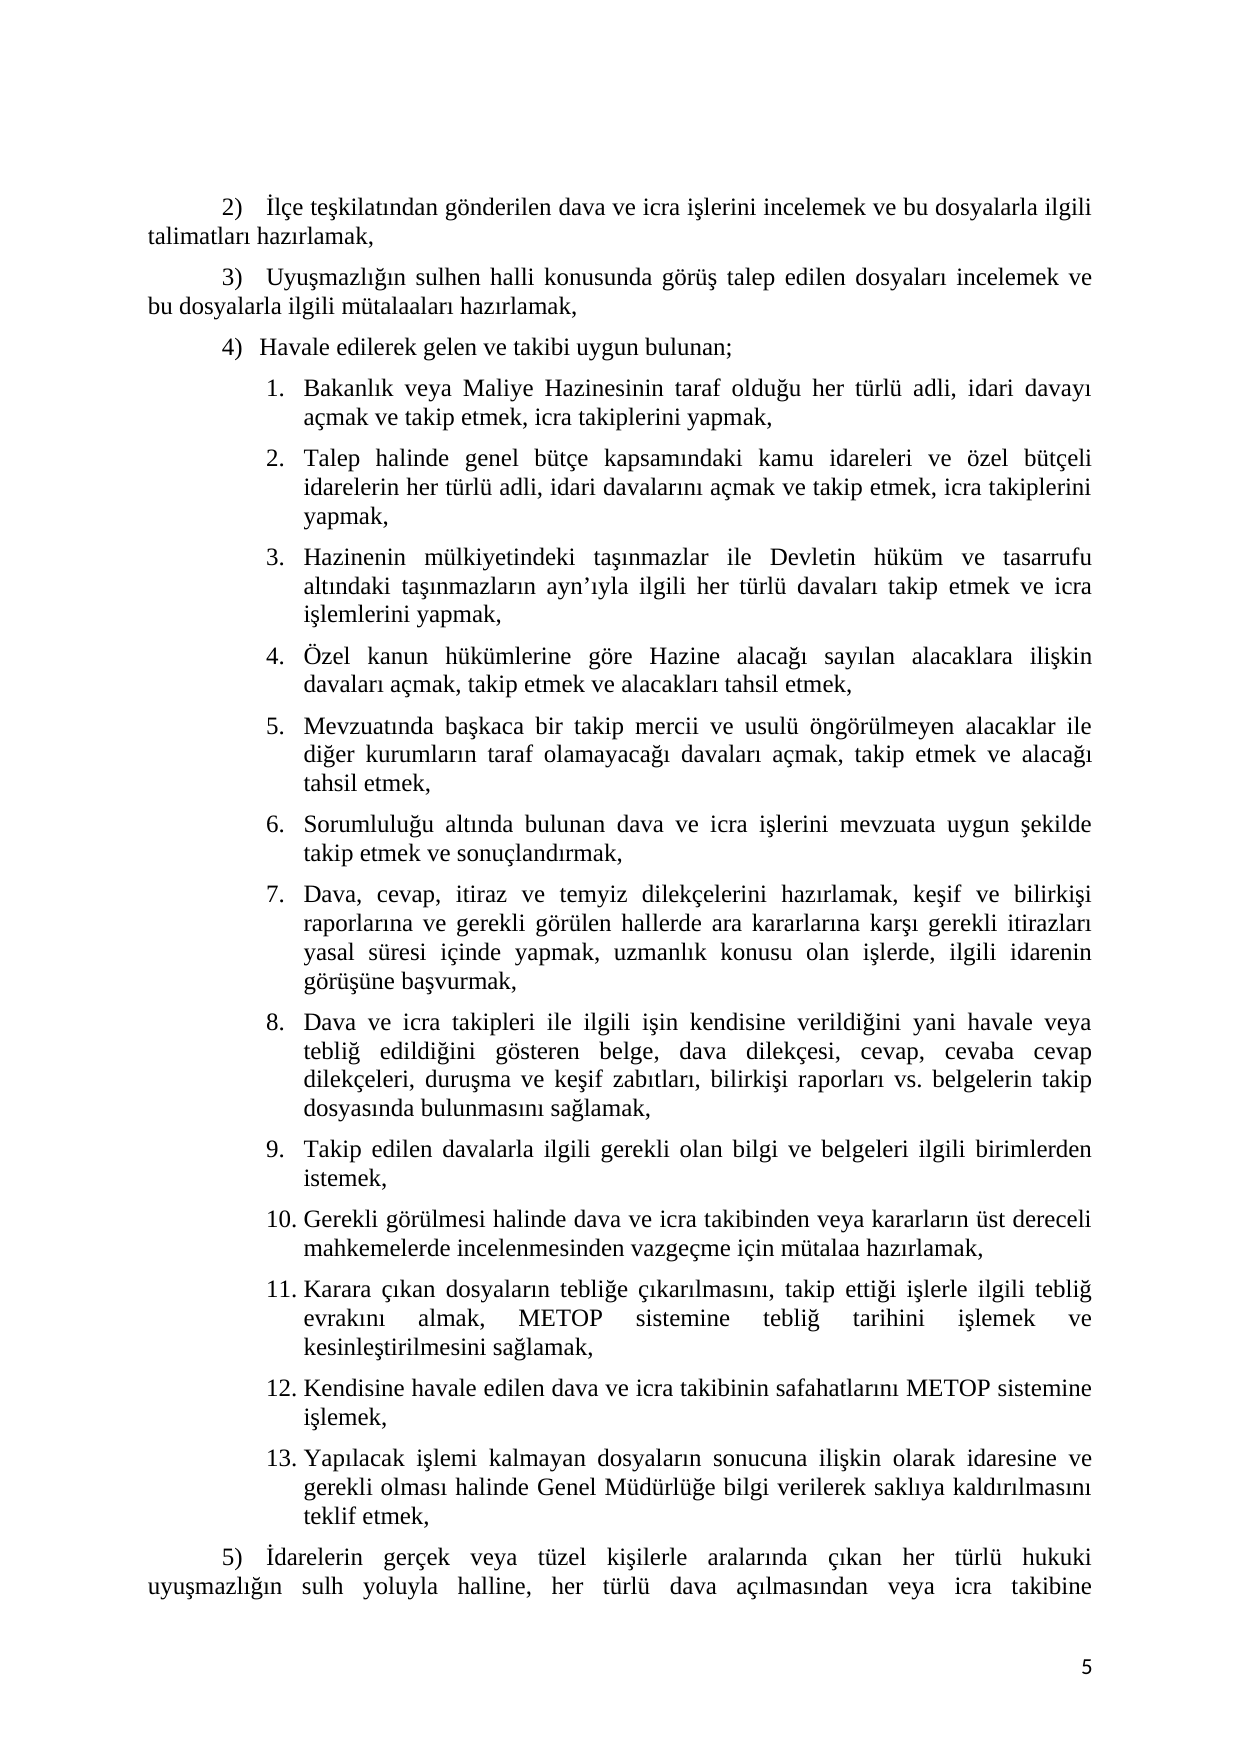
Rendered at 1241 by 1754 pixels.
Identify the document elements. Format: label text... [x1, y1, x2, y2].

list Havale edilerek gelen ve takibi uygun bulunan; [222, 332, 1093, 361]
list Mevzuatında başkaca bir takip mercii ve usulü öngörülmeyen alacaklar ile diğer kurumların taraf olamayacağı davaları açmak, takip etmek ve alacağı tahsil etmek, [266, 711, 1093, 797]
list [148, 1542, 1093, 1599]
list Özel kanun hükümlerine göre Hazine alacağı sayılan alacaklara ilişkin davaları açmak, takip etmek ve alacakları tahsil etmek, [266, 641, 1093, 698]
list Uyuşmazlığın sulhen halli konusunda görüş talep edilen dosyaları incelemek ve bu dosyalarla ilgili mütalaaları hazırlamak, [148, 262, 1093, 319]
list Karara çıkan dosyaların tebliğe çıkarılmasını, takip ettiği işlerle ilgili tebliğ evrakını almak, METOP sistemine tebliğ tarihini işlemek ve kesinleştirilmesini sağlamak, [266, 1274, 1093, 1361]
list Yapılacak işlemi kalmayan dosyaların sonucuna ilişkin olarak idaresine ve gerekli olması halinde Genel Müdürlüğe bilgi verilerek saklıya kaldırılmasını teklif etmek, [266, 1443, 1093, 1529]
list Hazinenin mülkiyetindeki taşınmazlar ile Devletin hüküm ve tasarrufu altındaki taşınmazların ayn’ıyla ilgili her türlü davaları takip etmek ve icra işlemlerini yapmak, [266, 542, 1093, 628]
list Kendisine havale edilen dava ve icra takibinin safahatlarını METOP sistemine işlemek, [266, 1373, 1093, 1431]
list İlçe teşkilatından gönderilen dava ve icra işlerini incelemek ve bu dosyalarla ilgili talimatları hazırlamak, [148, 192, 1093, 249]
list Dava ve icra takipleri ile ilgili işin kendisine verildiğini yani havale veya tebliğ edildiğini gösteren belge, dava dilekçesi, cevap, cevaba cevap dilekçeleri, duruşma ve keşif zabıtları, bilirkişi raporları vs. belgelerin takip dosyasında bulunmasını sağlamak, [266, 1007, 1093, 1122]
list Bakanlık veya Maliye Hazinesinin taraf olduğu her türlü adli, idari davayı açmak ve takip etmek, icra takiplerini yapmak, [266, 373, 1093, 431]
list Sorumluluğu altında bulunan dava ve icra işlerini mevzuata uygun şekilde takip etmek ve sonuçlandırmak, [266, 809, 1093, 867]
list Takip edilen davalarla ilgili gerekli olan bilgi ve belgeleri ilgili birimlerden istemek, [266, 1134, 1093, 1192]
list Dava, cevap, itiraz ve temyiz dilekçelerini hazırlamak, keşif ve bilirkişi raporlarına ve gerekli görülen hallerde ara kararlarına karşı gerekli itirazları yasal süresi içinde yapmak, uzmanlık konusu olan işlerde, ilgili idarenin görüşüne başvurmak, [266, 879, 1093, 994]
list Talep halinde genel bütçe kapsamındaki kamu idareleri ve özel bütçeli idarelerin her türlü adli, idari davalarını açmak ve takip etmek, icra takiplerini yapmak, [266, 443, 1093, 529]
list Gerekli görülmesi halinde dava ve icra takibinden veya kararların üst dereceli mahkemelerde incelenmesinden vazgeçme için mütalaa hazırlamak, [266, 1204, 1093, 1262]
